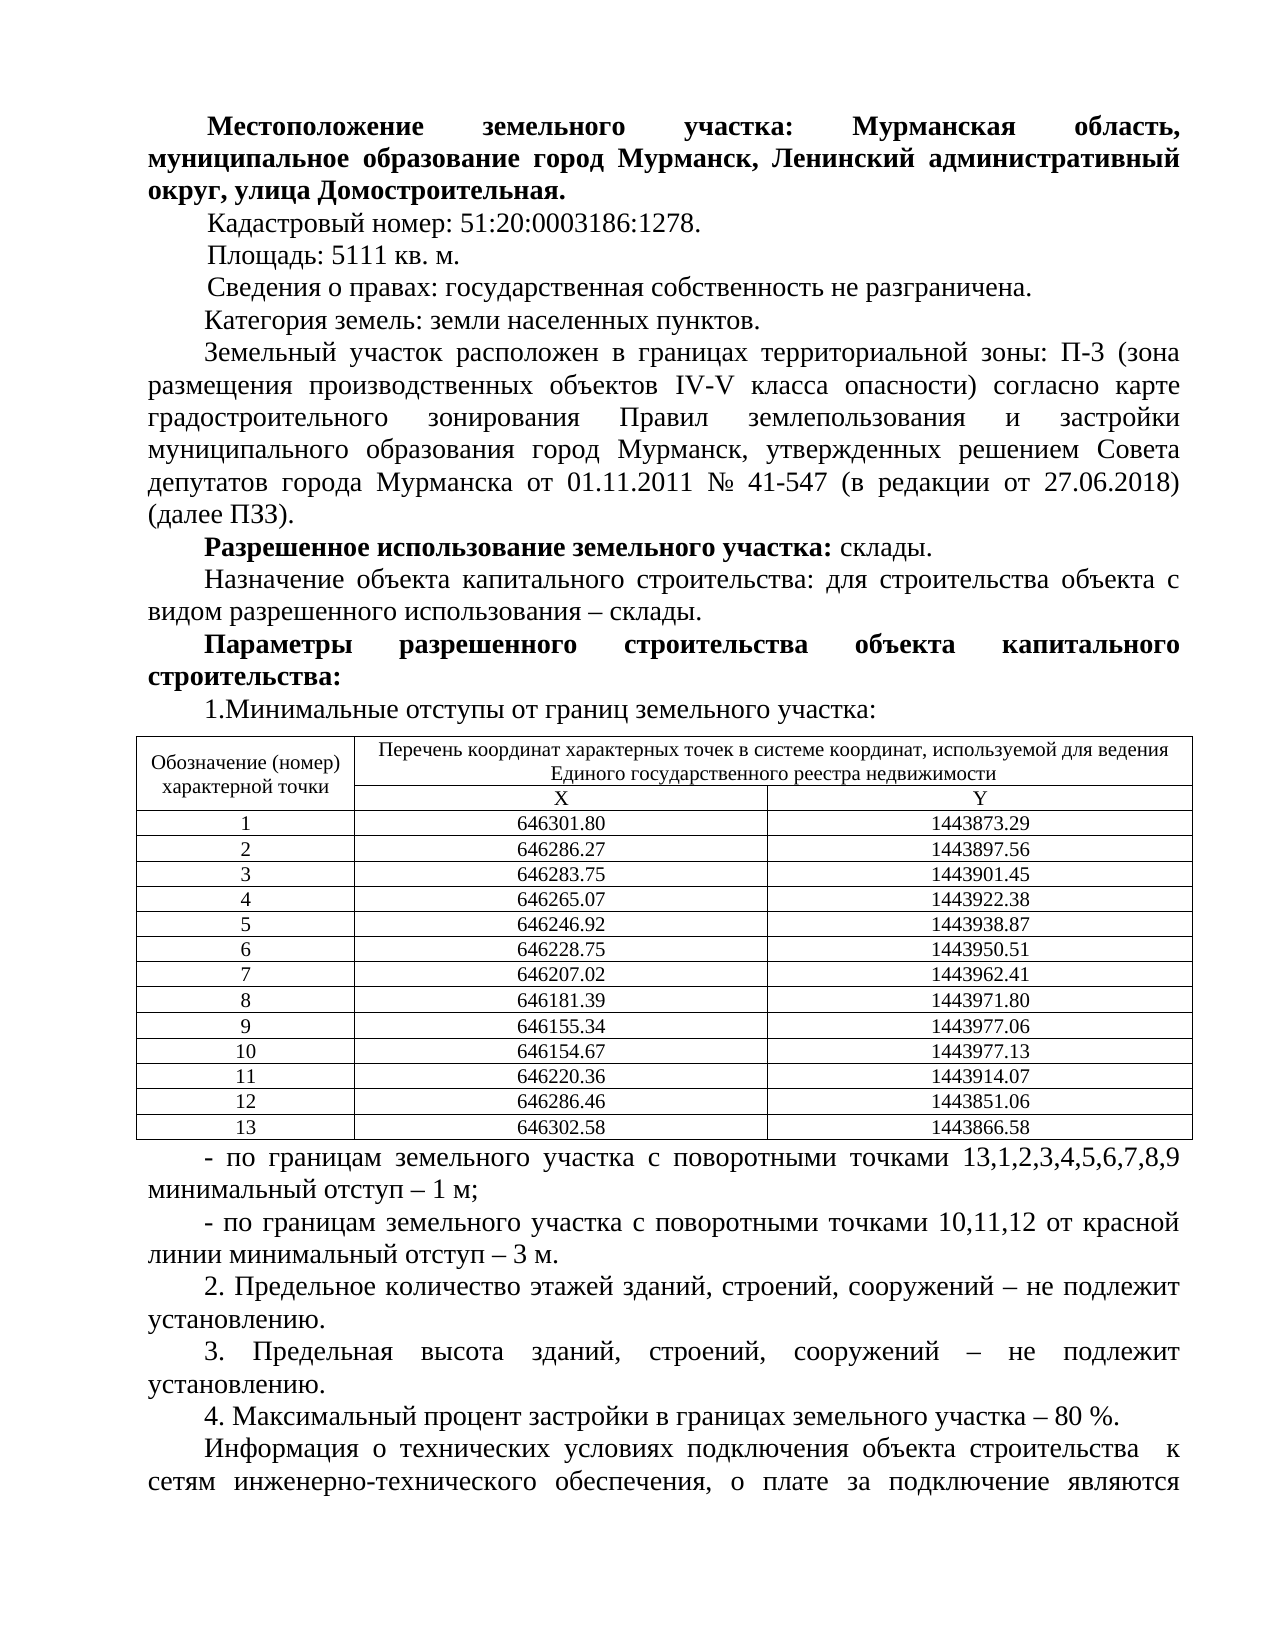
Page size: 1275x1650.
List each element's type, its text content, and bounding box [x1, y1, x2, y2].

table_cell 1443950.51 [768, 937, 1192, 961]
table_cell 1443851.06 [768, 1089, 1192, 1114]
text 2. Предельное количество этажей зданий, строений, сооружений – не подлежит установлению. [148, 1269, 1181, 1334]
table_cell 1443977.13 [768, 1039, 1192, 1063]
table_cell 646246.92 [355, 912, 767, 936]
table_cell 646302.58 [355, 1115, 767, 1139]
table_cell 11 [137, 1064, 354, 1088]
table_cell 1443938.87 [768, 912, 1192, 936]
table_cell 1443914.07 [768, 1064, 1192, 1088]
table_cell 646207.02 [355, 962, 767, 986]
table_cell 1443977.06 [768, 1013, 1192, 1038]
table_cell 10 [137, 1039, 354, 1063]
text Местоположение земельного участка: Мурманская область, муниципальное образование город Мурманск, Ленинский административный округ, улица Домостроительная. [148, 108, 1181, 206]
table_cell 646301.80 [355, 811, 767, 835]
table_cell 9 [137, 1013, 354, 1038]
text Назначение объекта капитального строительства: для строительства объекта с видом разрешенного использования – склады. [148, 562, 1181, 627]
table_cell 646286.46 [355, 1089, 767, 1114]
text Кадастровый номер: 51:20:0003186:1278. [148, 206, 1181, 238]
text Сведения о правах: государственная собственность не разграничена. [148, 271, 1181, 303]
text - по границам земельного участка с поворотными точками 10,11,12 от красной линии минимальный отступ – 3 м. [148, 1205, 1181, 1269]
table_cell 12 [137, 1089, 354, 1114]
text - по границам земельного участка с поворотными точками 13,1,2,3,4,5,6,7,8,9 минимальный отступ – 1 м; [148, 1140, 1181, 1205]
table_cell 1443897.56 [768, 836, 1192, 861]
text 3. Предельная высота зданий, строений, сооружений – не подлежит установлению. [148, 1334, 1181, 1399]
table_cell 3 [137, 862, 354, 886]
table_cell 6 [137, 937, 354, 961]
table_cell 1443901.45 [768, 862, 1192, 886]
table_cell 1443922.38 [768, 887, 1192, 911]
text Категория земель: земли населенных пунктов. [148, 303, 1181, 335]
table_cell 646155.34 [355, 1013, 767, 1038]
table_cell 2 [137, 836, 354, 861]
text 4. Максимальный процент застройки в границах земельного участка – 80 %. [148, 1399, 1181, 1431]
table_cell 5 [137, 912, 354, 936]
table_cell 646283.75 [355, 862, 767, 886]
text Площадь: 5111 кв. м. [148, 238, 1181, 271]
table_cell 1443866.58 [768, 1115, 1192, 1139]
table_cell 646265.07 [355, 887, 767, 911]
table_cell 1443971.80 [768, 987, 1192, 1012]
table_cell 1443962.41 [768, 962, 1192, 986]
text Земельный участок расположен в границах территориальной зоны: П-3 (зона размещения производственных объектов IV-V класса опасности) согласно карте градостроительного зонирования Правил землепользования и застройки муниципального образования город Мурманск, утвержденных решением Совета депутатов города Мурманска от 01.11.2011 № 41-547 (в редакции от 27.06.2018) (далее ПЗЗ). [148, 335, 1181, 530]
table_cell 646286.27 [355, 836, 767, 861]
table_cell 13 [137, 1115, 354, 1139]
table_cell 646228.75 [355, 937, 767, 961]
table_cell 1443873.29 [768, 811, 1192, 835]
table_cell 4 [137, 887, 354, 911]
table_cell X [355, 786, 767, 810]
table_cell 1 [137, 811, 354, 835]
table_cell 646220.36 [355, 1064, 767, 1088]
text Разрешенное использование земельного участка: склады. [148, 530, 1181, 562]
text Параметры разрешенного строительства объекта капитального строительства: [148, 627, 1181, 692]
table_header Обозначение (номер) характерной точки [137, 737, 354, 810]
text 1.Минимальные отступы от границ земельного участка: [148, 692, 1181, 724]
table_header Перечень координат характерных точек в системе координат, используемой для ведения Единого государственного реестра недвижимости [355, 737, 1192, 785]
table_cell 646154.67 [355, 1039, 767, 1063]
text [148, 1431, 1181, 1496]
table_cell 7 [137, 962, 354, 986]
table_cell 646181.39 [355, 987, 767, 1012]
table_cell Y [768, 786, 1192, 810]
table_cell 8 [137, 987, 354, 1012]
